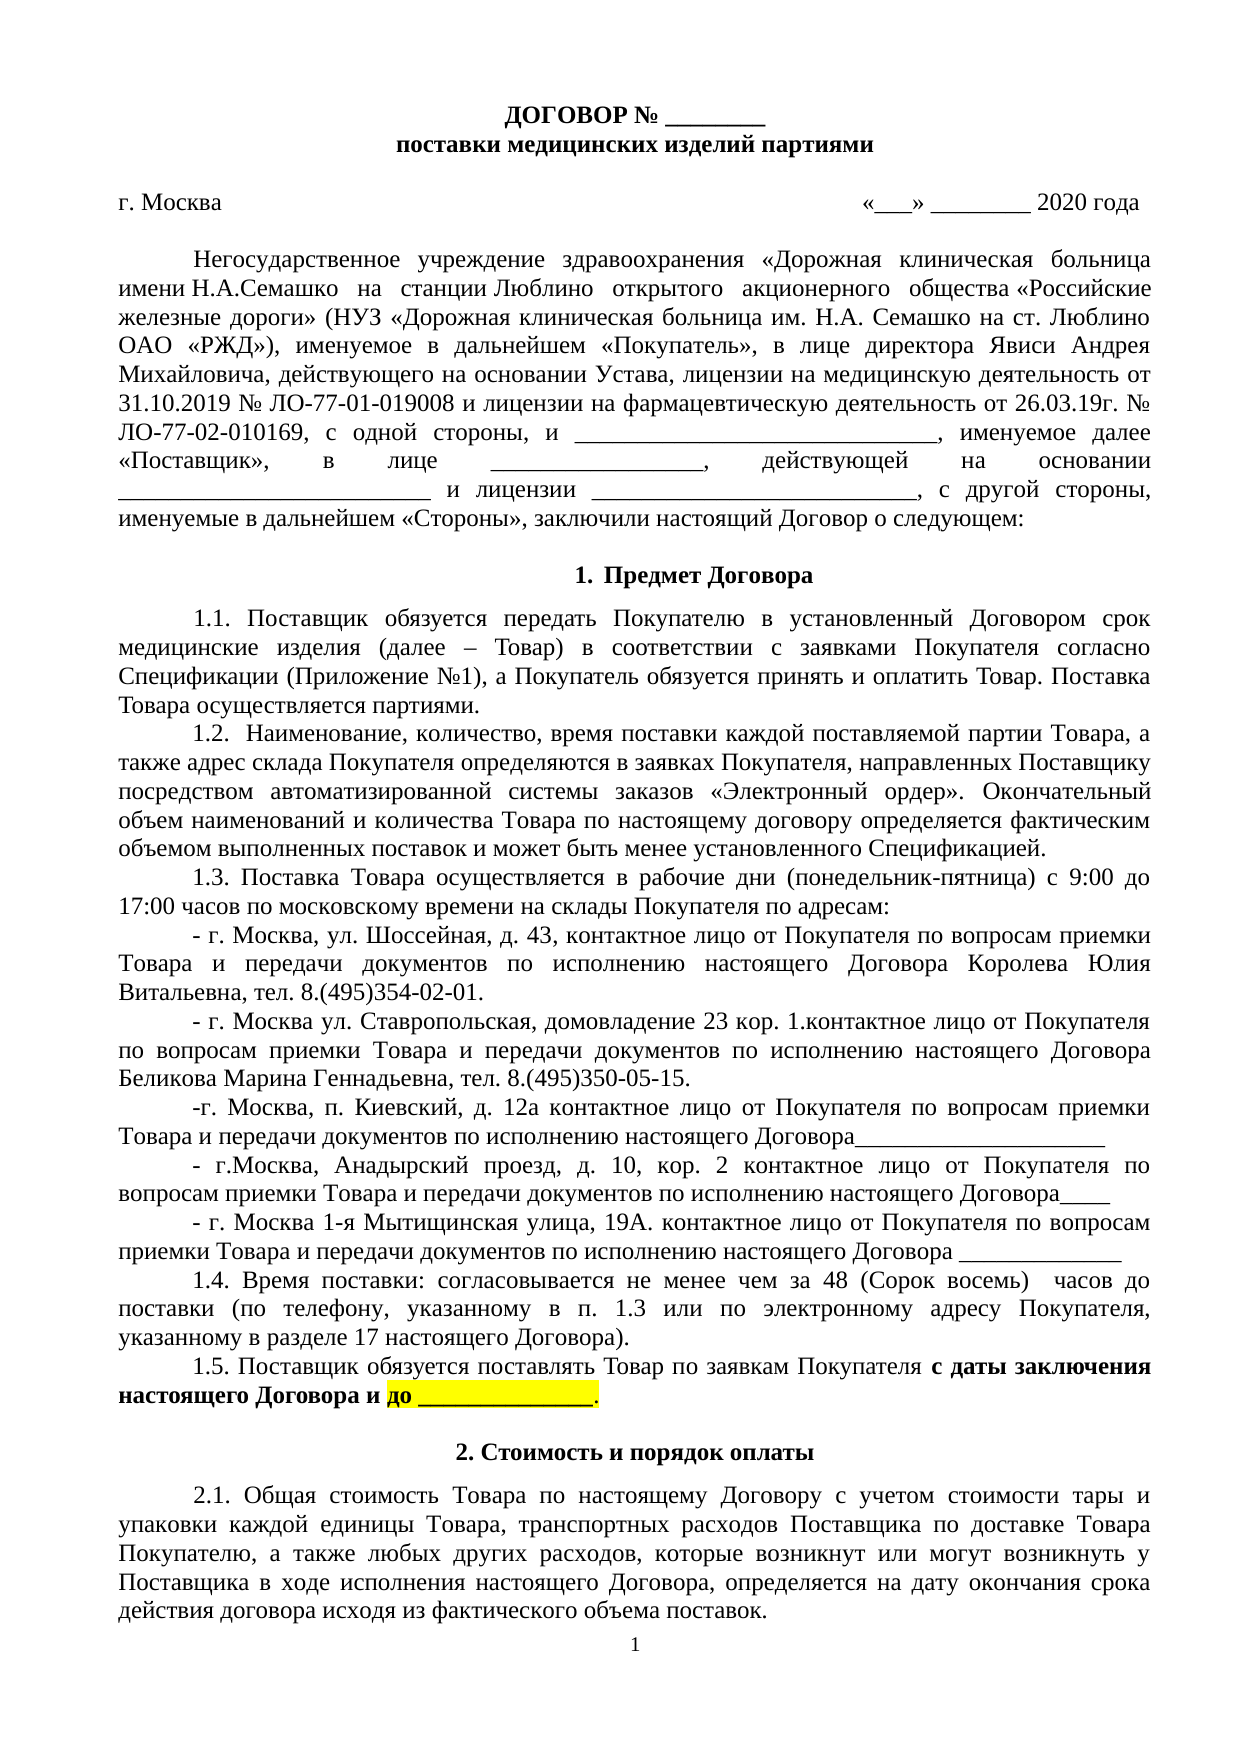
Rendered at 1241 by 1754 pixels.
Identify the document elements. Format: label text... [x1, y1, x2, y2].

text Негосударственное учреждение здравоохранения «Дорожная клиническая больница имени Н.А.Семашко на станции Люблино открытого акционерного общества «Российские железные дороги» (НУЗ «Дорожная клиническая больница им. Н.А. Семашко на ст. Люблино ОАО «РЖД»), именуемое в дальнейшем «Покупатель», в лице директора Явиси Андрея Михайловича, действующего на основании Устава, лицензии на медицинскую деятельность от 31.10.2019 № ЛО-77-01-019008 и лицензии на фармацевтическую деятельность от 26.03.19г. № ЛО-77-02-010169, с одной стороны, и _____________________________, именуемое далее «Поставщик», в лице _________________, действующей на основании _________________________ и лицензии __________________________, с другой стороны, именуемые в дальнейшем «Стороны», заключили настоящий Договор о следующем: [118, 244, 1152, 532]
text 1.4. Время поставки: согласовывается не менее чем за 48 (Сорок восемь) часов до поставки (по телефону, указанному в п. 1.3 или по электронному адресу Покупателя, указанному в разделе 17 настоящего Договора). [118, 1265, 1152, 1351]
text - г. Москва, ул. Шоссейная, д. 43, контактное лицо от Покупателя по вопросам приемки Товара и передачи документов по исполнению настоящего Договора Королева Юлия Витальевна, тел. 8.(495)354-02-01. [118, 920, 1152, 1006]
text 1.3. Поставка Товара осуществляется в рабочие дни (понедельник-пятница) с 9:00 до 17:00 часов по московскому времени на склады Покупателя по адресам: [118, 862, 1152, 920]
text -г. Москва, п. Киевский, д. 12а контактное лицо от Покупателя по вопросам приемки Товара и передачи документов по исполнению настоящего Договора____________________ [118, 1092, 1152, 1150]
text 2. Стоимость и порядок оплаты [118, 1437, 1152, 1466]
text г. Москва «___» ________ 2020 года [118, 187, 1152, 215]
text - г.Москва, Анадырский проезд, д. 10, кор. 2 контактное лицо от Покупателя по вопросам приемки Товара и передачи документов по исполнению настоящего Договора____ [118, 1150, 1152, 1207]
text - г. Москва 1-я Мытищинская улица, 19А. контактное лицо от Покупателя по вопросам приемки Товара и передачи документов по исполнению настоящего Договора _____________ [118, 1207, 1152, 1265]
title поставки медицинских изделий партиями [118, 129, 1152, 158]
list 1.1. Поставщик обязуется передать Покупателю в установленный Договором срок медицинские изделия (далее – Товар) в соответствии с заявками Покупателя согласно Спецификации (Приложение №1), а Покупатель обязуется принять и оплатить Товар. Поставка Товара осуществляется партиями. [118, 603, 1152, 718]
text 2.1. Общая стоимость Товара по настоящему Договору с учетом стоимости тары и упаковки каждой единицы Товара, транспортных расходов Поставщика по доставке Товара Покупателю, а также любых других расходов, которые возникнут или могут возникнуть у Поставщика в ходе исполнения настоящего Договора, определяется на дату окончания срока действия договора исходя из фактического объема поставок. [118, 1480, 1152, 1624]
text - г. Москва ул. Ставропольская, домовладение 23 кор. 1.контактное лицо от Покупателя по вопросам приемки Товара и передачи документов по исполнению настоящего Договора Беликова Марина Геннадьевна, тел. 8.(495)350-05-15. [118, 1006, 1152, 1092]
list Предмет Договора [162, 560, 1152, 589]
title ДОГОВОР № ________ [118, 100, 1152, 129]
text 1.2. Наименование, количество, время поставки каждой поставляемой партии Товара, а также адрес склада Покупателя определяются в заявках Покупателя, направленных Поставщику посредством автоматизированной системы заказов «Электронный ордер». Окончательный объем наименований и количества Товара по настоящему договору определяется фактическим объемом выполненных поставок и может быть менее установленного Спецификацией. [118, 718, 1152, 862]
text 1.5. Поставщик обязуется поставлять Товар по заявкам Покупателя с даты заключения настоящего Договора и до ______________. [118, 1351, 1152, 1408]
